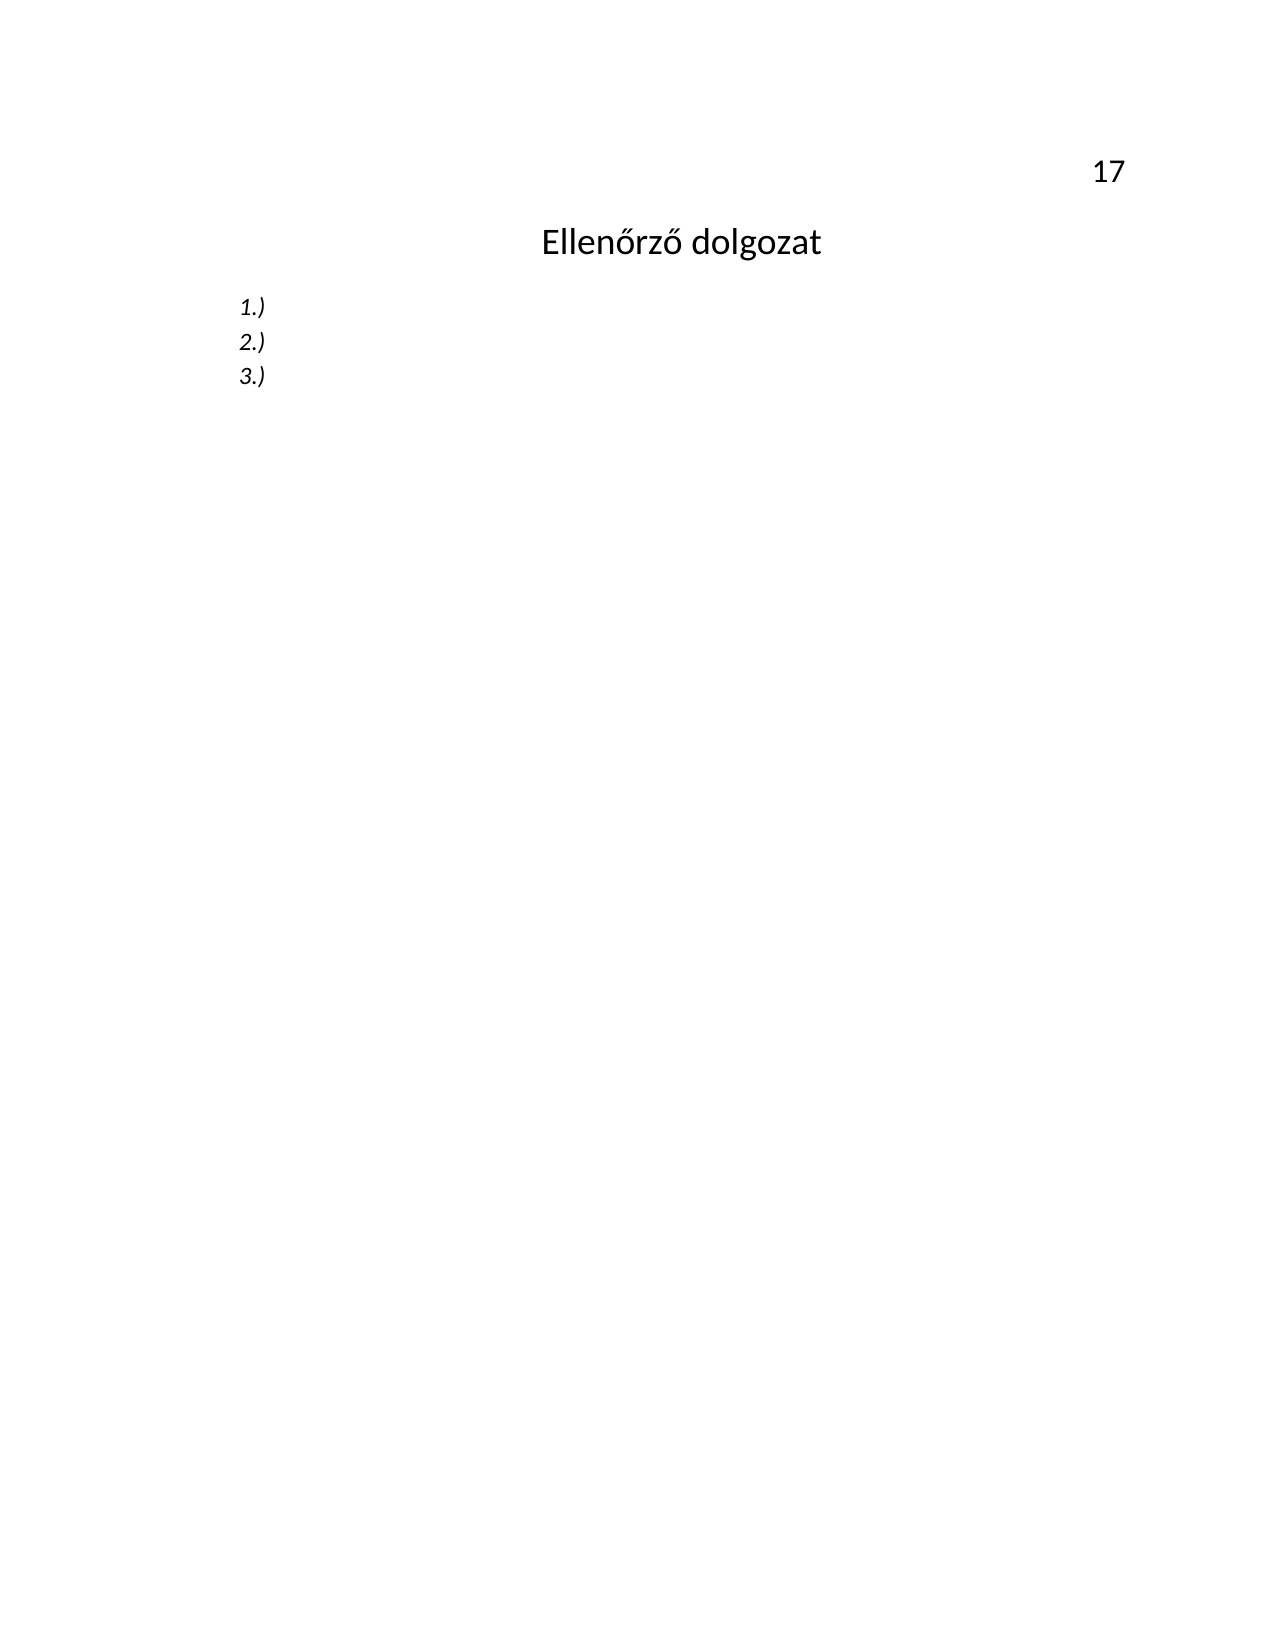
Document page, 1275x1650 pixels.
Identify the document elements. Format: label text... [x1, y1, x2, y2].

text Ellenőrző dolgozat [224, 218, 1125, 263]
text 17 [224, 150, 1125, 191]
